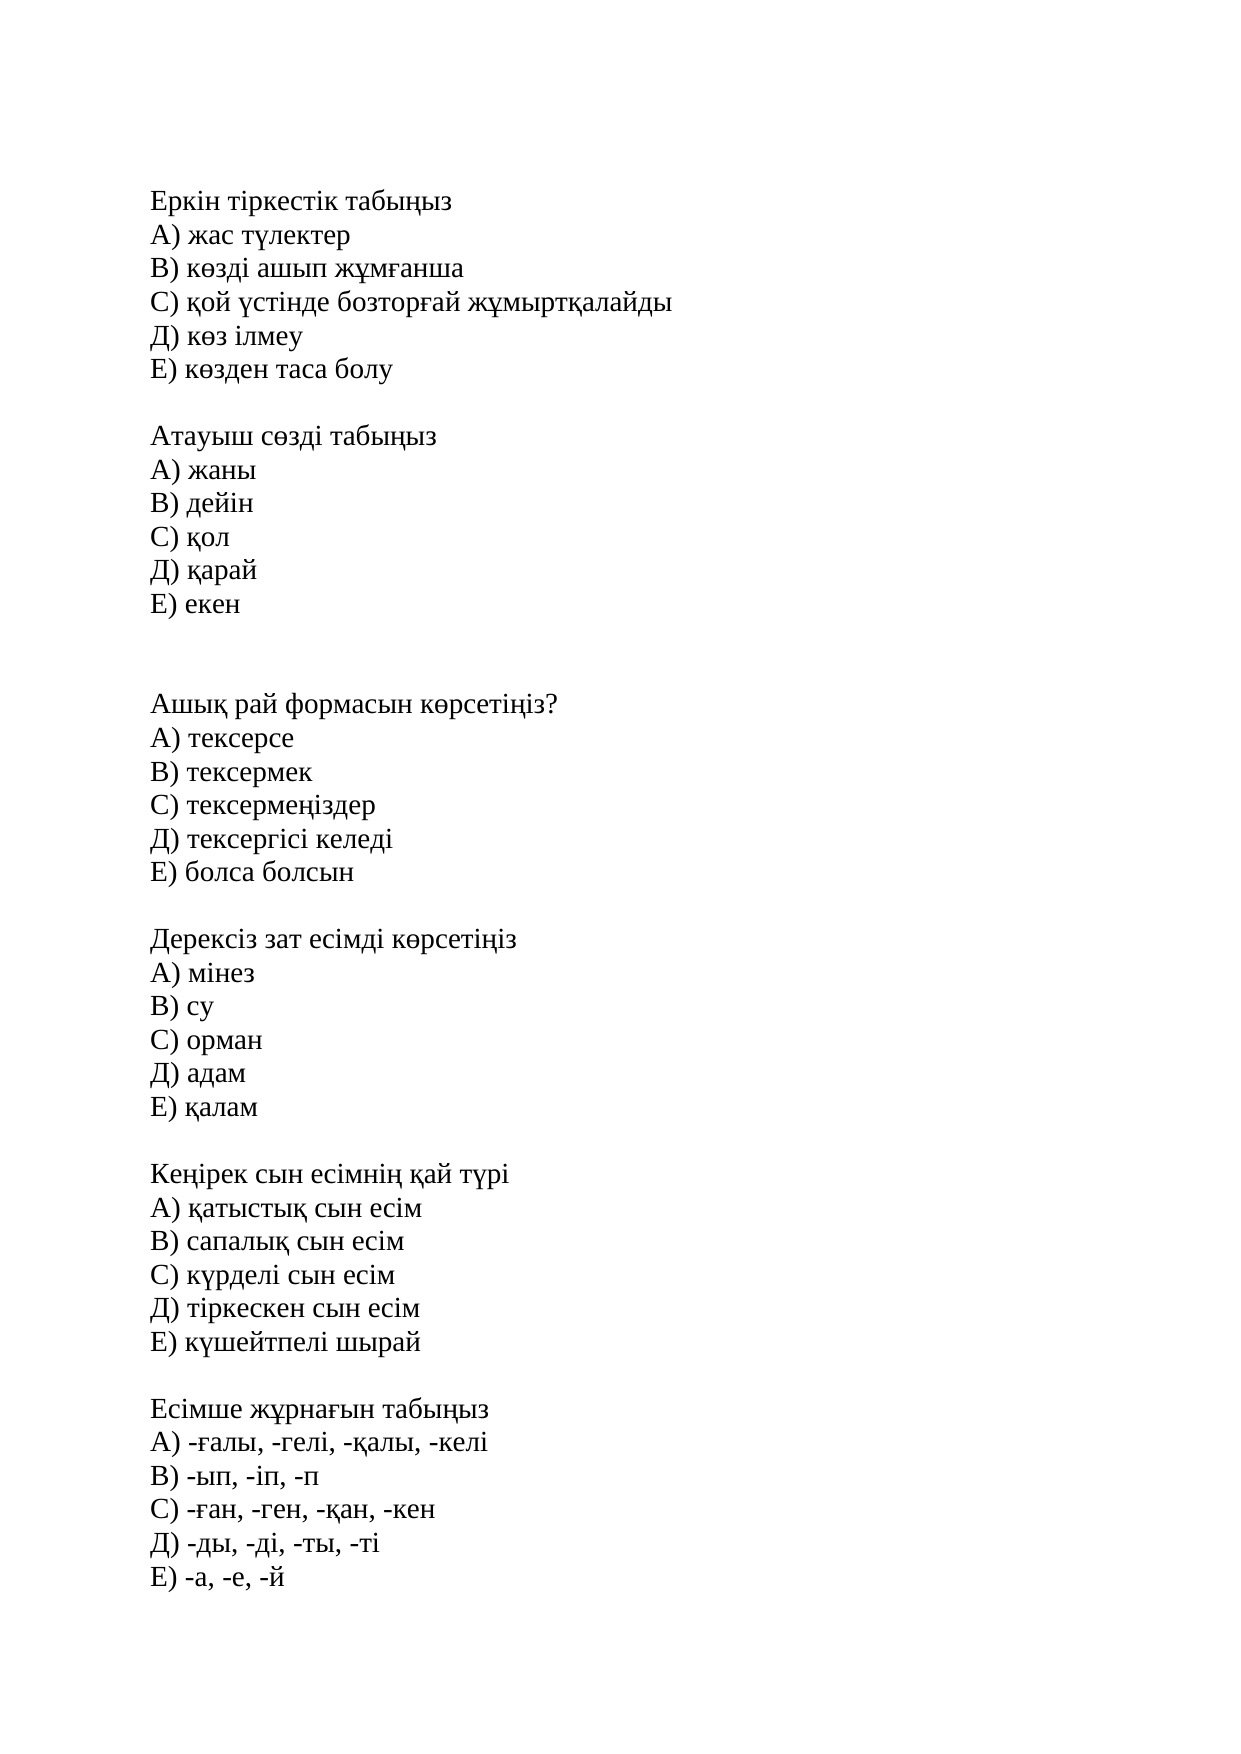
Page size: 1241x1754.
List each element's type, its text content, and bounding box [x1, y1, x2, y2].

text А) мінез [150, 955, 1090, 988]
text Кеңірек сын есімнің қай түрі [150, 1156, 1090, 1190]
text Есімше жұрнағын табыңыз [150, 1391, 1090, 1424]
text Е) қалам [150, 1089, 1090, 1123]
text А) -ғалы, -гелі, -қалы, -келі [150, 1424, 1090, 1458]
text Е) күшейтпелі шырай [150, 1324, 1090, 1357]
text Е) екен [150, 586, 1090, 619]
text Д) көз ілмеу [150, 318, 1090, 351]
text В) тексермек [150, 754, 1090, 787]
text В) көзді ашып жұмғанша [150, 251, 1090, 284]
text Е) көзден таса болу [150, 351, 1090, 385]
text Д) тексергісі келеді [150, 821, 1090, 854]
text Е) болса болсын [150, 854, 1090, 888]
text В) дейін [150, 485, 1090, 519]
text С) орман [150, 1022, 1090, 1056]
text В) су [150, 988, 1090, 1022]
text Д) адам [150, 1056, 1090, 1089]
text А) жас түлектер [150, 217, 1090, 251]
text С) қол [150, 519, 1090, 552]
text Атауыш сөзді табыңыз [150, 418, 1090, 452]
text С) тексермеңіздер [150, 787, 1090, 821]
text В) -ып, -іп, -п [150, 1458, 1090, 1492]
text А) жаны [150, 452, 1090, 485]
text Д) тіркескен сын есім [150, 1290, 1090, 1324]
text С) -ған, -ген, -қан, -кен [150, 1492, 1090, 1525]
text Д) -ды, -ді, -ты, -ті [150, 1525, 1090, 1559]
text С) күрделі сын есім [150, 1257, 1090, 1290]
text Дерексіз зат есімді көрсетіңіз [150, 921, 1090, 955]
text В) сапалық сын есім [150, 1223, 1090, 1257]
text Ашық рай формасын көрсетіңіз? [150, 687, 1090, 720]
text Д) қарай [150, 552, 1090, 586]
text Еркін тіркестік табыңыз [150, 183, 1090, 217]
text С) қой үстінде бозторғай жұмыртқалайды [150, 284, 1090, 318]
text Е) -а, -е, -й [150, 1559, 1090, 1592]
text А) тексерсе [150, 720, 1090, 754]
text А) қатыстық сын есім [150, 1190, 1090, 1223]
